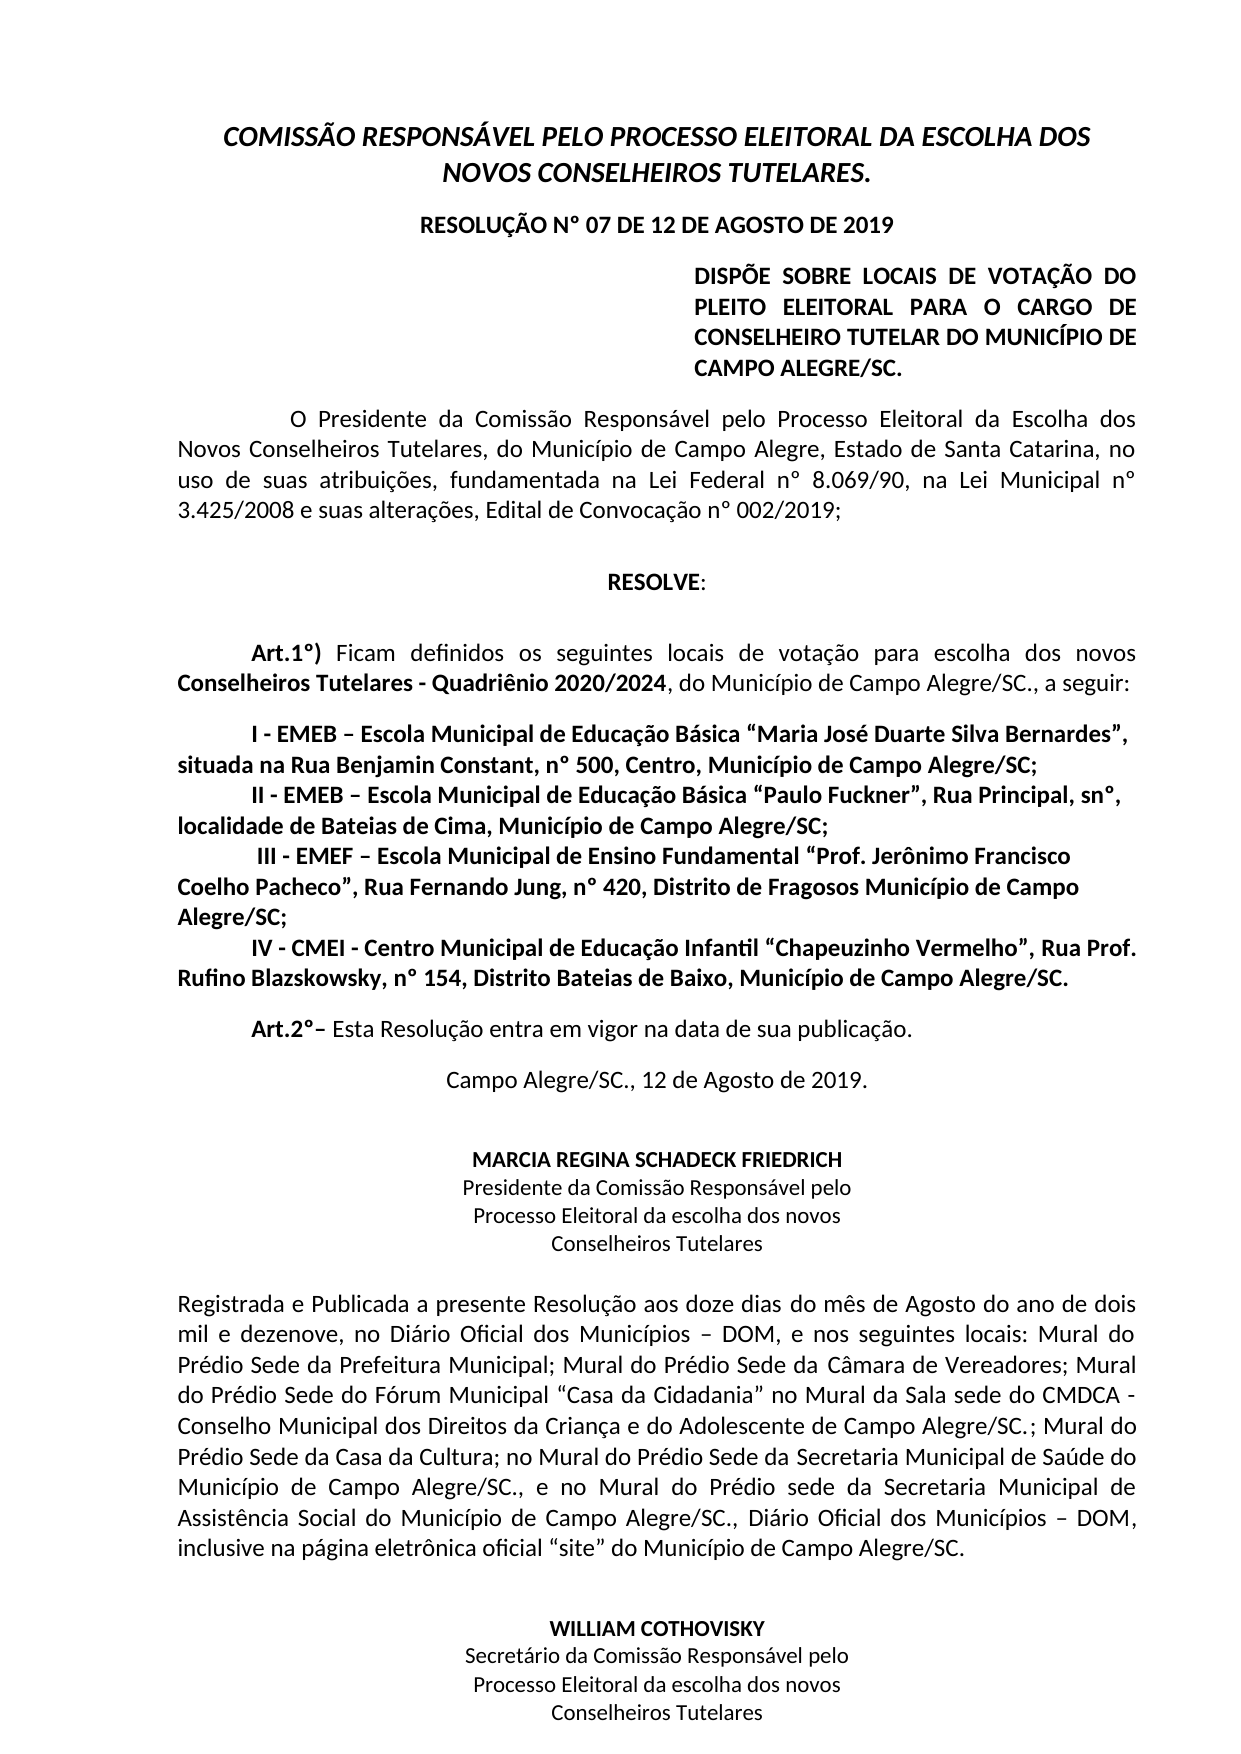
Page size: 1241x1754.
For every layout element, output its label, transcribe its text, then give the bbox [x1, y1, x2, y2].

list Registrada e Publicada a presente Resolução aos doze dias do mês de Agosto do ano de dois mil e dezenove, no Diário Oficial dos Municípios – DOM, e nos seguintes locais: Mural do Prédio Sede da Prefeitura Municipal; Mural do Prédio Sede da Câmara de Vereadores; Mural do Prédio Sede do Fórum Municipal “Casa da Cidadania” no Mural da Sala sede do CMDCA - Conselho Municipal dos Direitos da Criança e do Adolescente de Campo Alegre/SC.; Mural do Prédio Sede da Casa da Cultura; no Mural do Prédio Sede da Secretaria Municipal de Saúde do Município de Campo Alegre/SC., e no Mural do Prédio sede da Secretaria Municipal de Assistência Social do Município de Campo Alegre/SC., Diário Oficial dos Municípios – DOM, inclusive na página eletrônica oficial “site” do Município de Campo Alegre/SC. [177, 1288, 1137, 1563]
text Processo Eleitoral da escolha dos novos [177, 1670, 1137, 1698]
text Conselheiros Tutelares [177, 1229, 1137, 1258]
text MARCIA REGINA SCHADECK FRIEDRICH [177, 1146, 1137, 1173]
text Processo Eleitoral da escolha dos novos [177, 1202, 1137, 1229]
text RESOLVE: [177, 566, 1137, 596]
text Art.2º– Esta Resolução entra em vigor na data de sua publicação. [177, 1013, 1137, 1044]
text RESOLUÇÃO Nº 07 DE 12 DE AGOSTO DE 2019 [177, 210, 1137, 240]
text II - EMEB – Escola Municipal de Educação Básica “Paulo Fuckner”, Rua Principal, snº, localidade de Bateias de Cima, Município de Campo Alegre/SC; [177, 779, 1137, 840]
text Conselheiros Tutelares [177, 1698, 1137, 1726]
text Secretário da Comissão Responsável pelo [177, 1642, 1137, 1670]
text COMISSÃO RESPONSÁVEL PELO PROCESSO ELEITORAL DA ESCOLHA DOS NOVOS CONSELHEIROS TUTELARES. [177, 118, 1137, 189]
text WILLIAM COTHOVISKY [177, 1614, 1137, 1642]
text DISPÕE SOBRE LOCAIS DE VOTAÇÃO DO PLEITO ELEITORAL PARA O CARGO DE CONSELHEIRO TUTELAR DO MUNICÍPIO DE CAMPO ALEGRE/SC. [694, 261, 1137, 383]
text O Presidente da Comissão Responsável pelo Processo Eleitoral da Escolha dos Novos Conselheiros Tutelares, do Município de Campo Alegre, Estado de Santa Catarina, no uso de suas atribuições, fundamentada na Lei Federal nº 8.069/90, na Lei Municipal nº 3.425/2008 e suas alterações, Edital de Convocação nº 002/2019; [177, 403, 1137, 525]
text IV - CMEI - Centro Municipal de Educação Infantil “Chapeuzinho Vermelho”, Rua Prof. Rufino Blazskowsky, nº 154, Distrito Bateias de Baixo, Município de Campo Alegre/SC. [177, 932, 1137, 993]
text III - EMEF – Escola Municipal de Ensino Fundamental “Prof. Jerônimo Francisco Coelho Pacheco”, Rua Fernando Jung, nº 420, Distrito de Fragosos Município de Campo Alegre/SC; [177, 840, 1137, 932]
text Presidente da Comissão Responsável pelo [177, 1173, 1137, 1202]
text Campo Alegre/SC., 12 de Agosto de 2019. [177, 1064, 1137, 1095]
list Art.1º) Ficam definidos os seguintes locais de votação para escolha dos novos Conselheiros Tutelares - Quadriênio 2020/2024, do Município de Campo Alegre/SC., a seguir: [177, 637, 1137, 698]
text I - EMEB – Escola Municipal de Educação Básica “Maria José Duarte Silva Bernardes”, situada na Rua Benjamin Constant, nº 500, Centro, Município de Campo Alegre/SC; [177, 718, 1137, 779]
